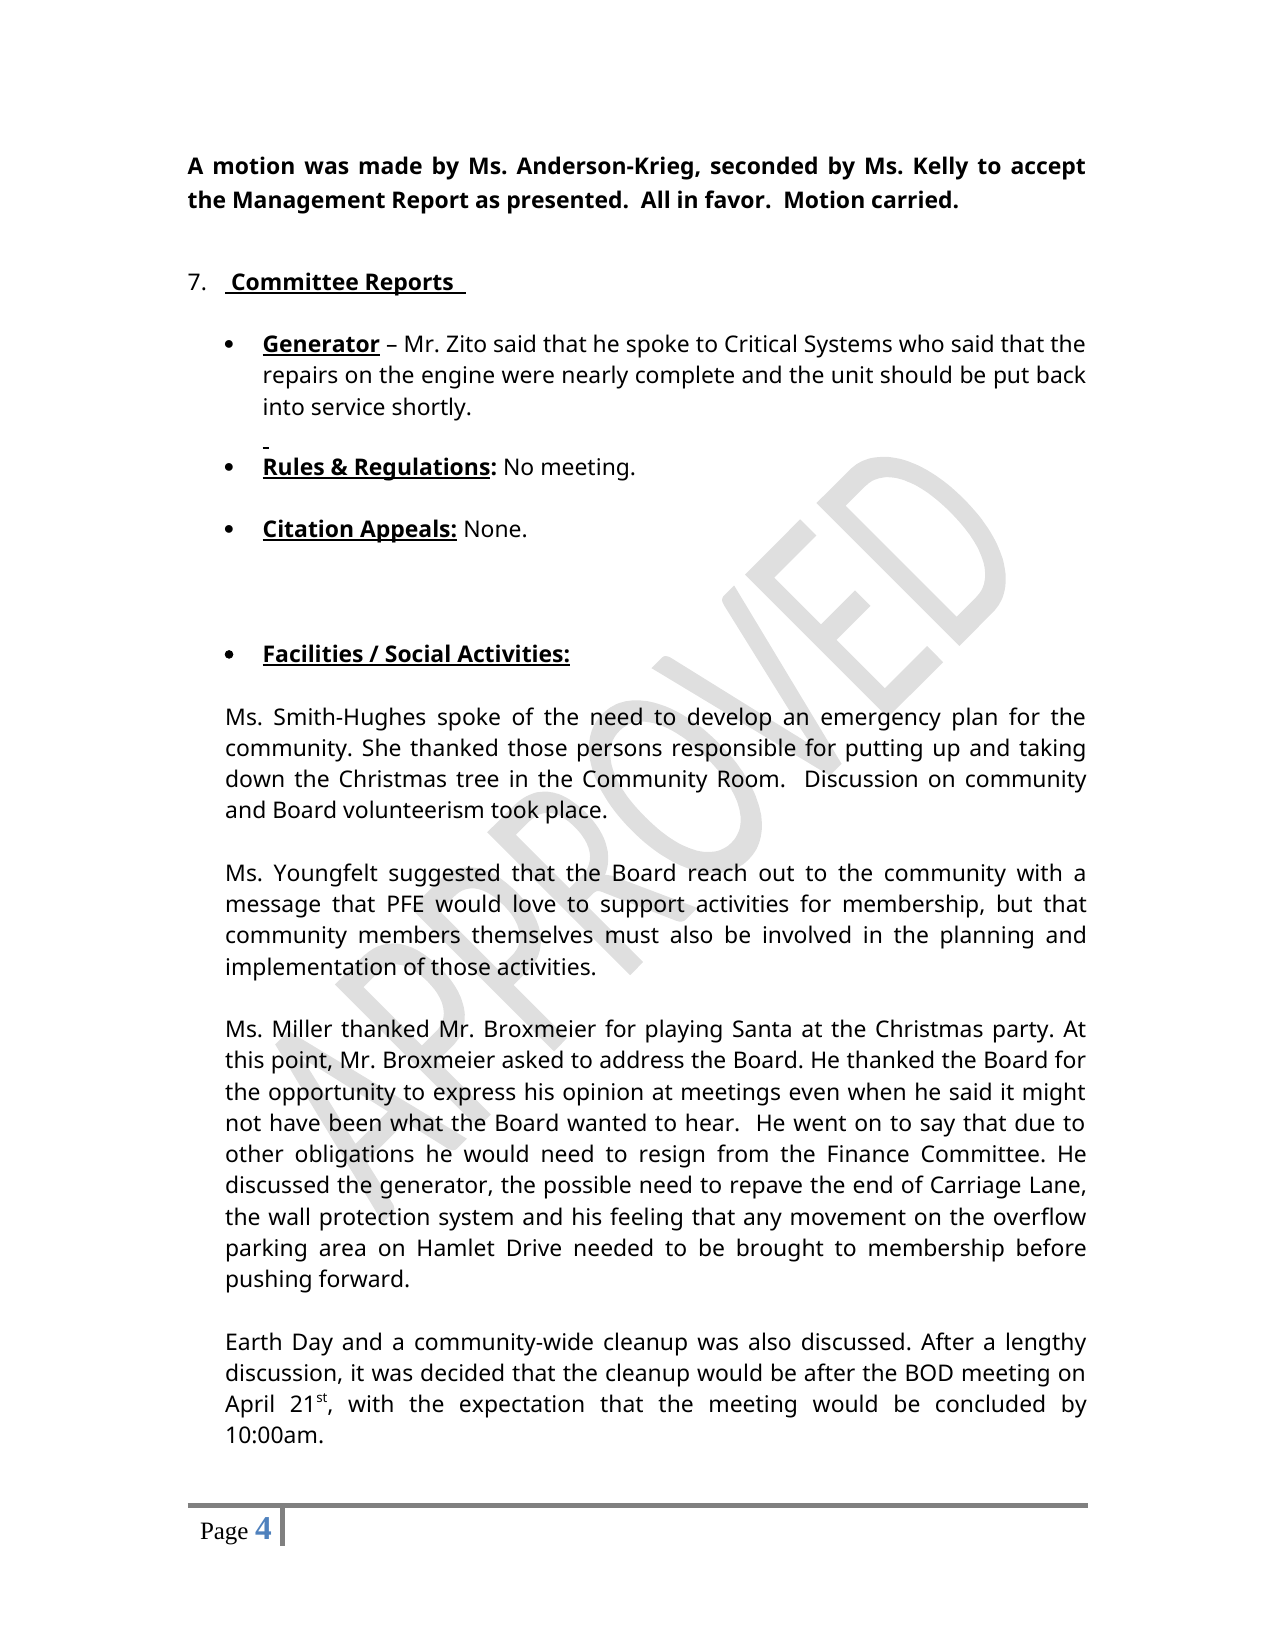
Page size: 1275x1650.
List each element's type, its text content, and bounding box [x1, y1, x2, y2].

list Citation Appeals: None. [225, 513, 1087, 544]
list Generator – Mr. Zito said that he spoke to Critical Systems who said that the repairs on the engine were nearly complete and the unit should be put back into service shortly. [225, 328, 1087, 422]
text A motion was made by Ms. Anderson-Krieg, seconded by Ms. Kelly to accept the Management Report as presented. All in favor. Motion carried. [187, 150, 1087, 215]
text Ms. Smith-Hughes spoke of the need to develop an emergency plan for the community. She thanked those persons responsible for putting up and taking down the Christmas tree in the Community Room. Discussion on community and Board volunteerism took place. [225, 700, 1087, 825]
list Committee Reports [187, 265, 1087, 297]
list Facilities / Social Activities: [225, 638, 1087, 669]
text Earth Day and a community-wide cleanup was also discussed. After a lengthy discussion, it was decided that the cleanup would be after the BOD meeting on April 21st, with the expectation that the meeting would be concluded by 10:00am. [225, 1325, 1087, 1450]
text Ms. Miller thanked Mr. Broxmeier for playing Santa at the Christmas party. At this point, Mr. Broxmeier asked to address the Board. He thanked the Board for the opportunity to express his opinion at meetings even when he said it might not have been what the Board wanted to hear. He went on to say that due to other obligations he would need to resign from the Finance Committee. He discussed the generator, the possible need to repave the end of Carriage Lane, the wall protection system and his feeling that any movement on the overflow parking area on Hamlet Drive needed to be brought to membership before pushing forward. [225, 1013, 1087, 1294]
list Rules & Regulations: No meeting. [225, 450, 1087, 482]
text Ms. Youngfelt suggested that the Board reach out to the community with a message that PFE would love to support activities for membership, but that community members themselves must also be involved in the planning and implementation of those activities. [225, 857, 1087, 982]
